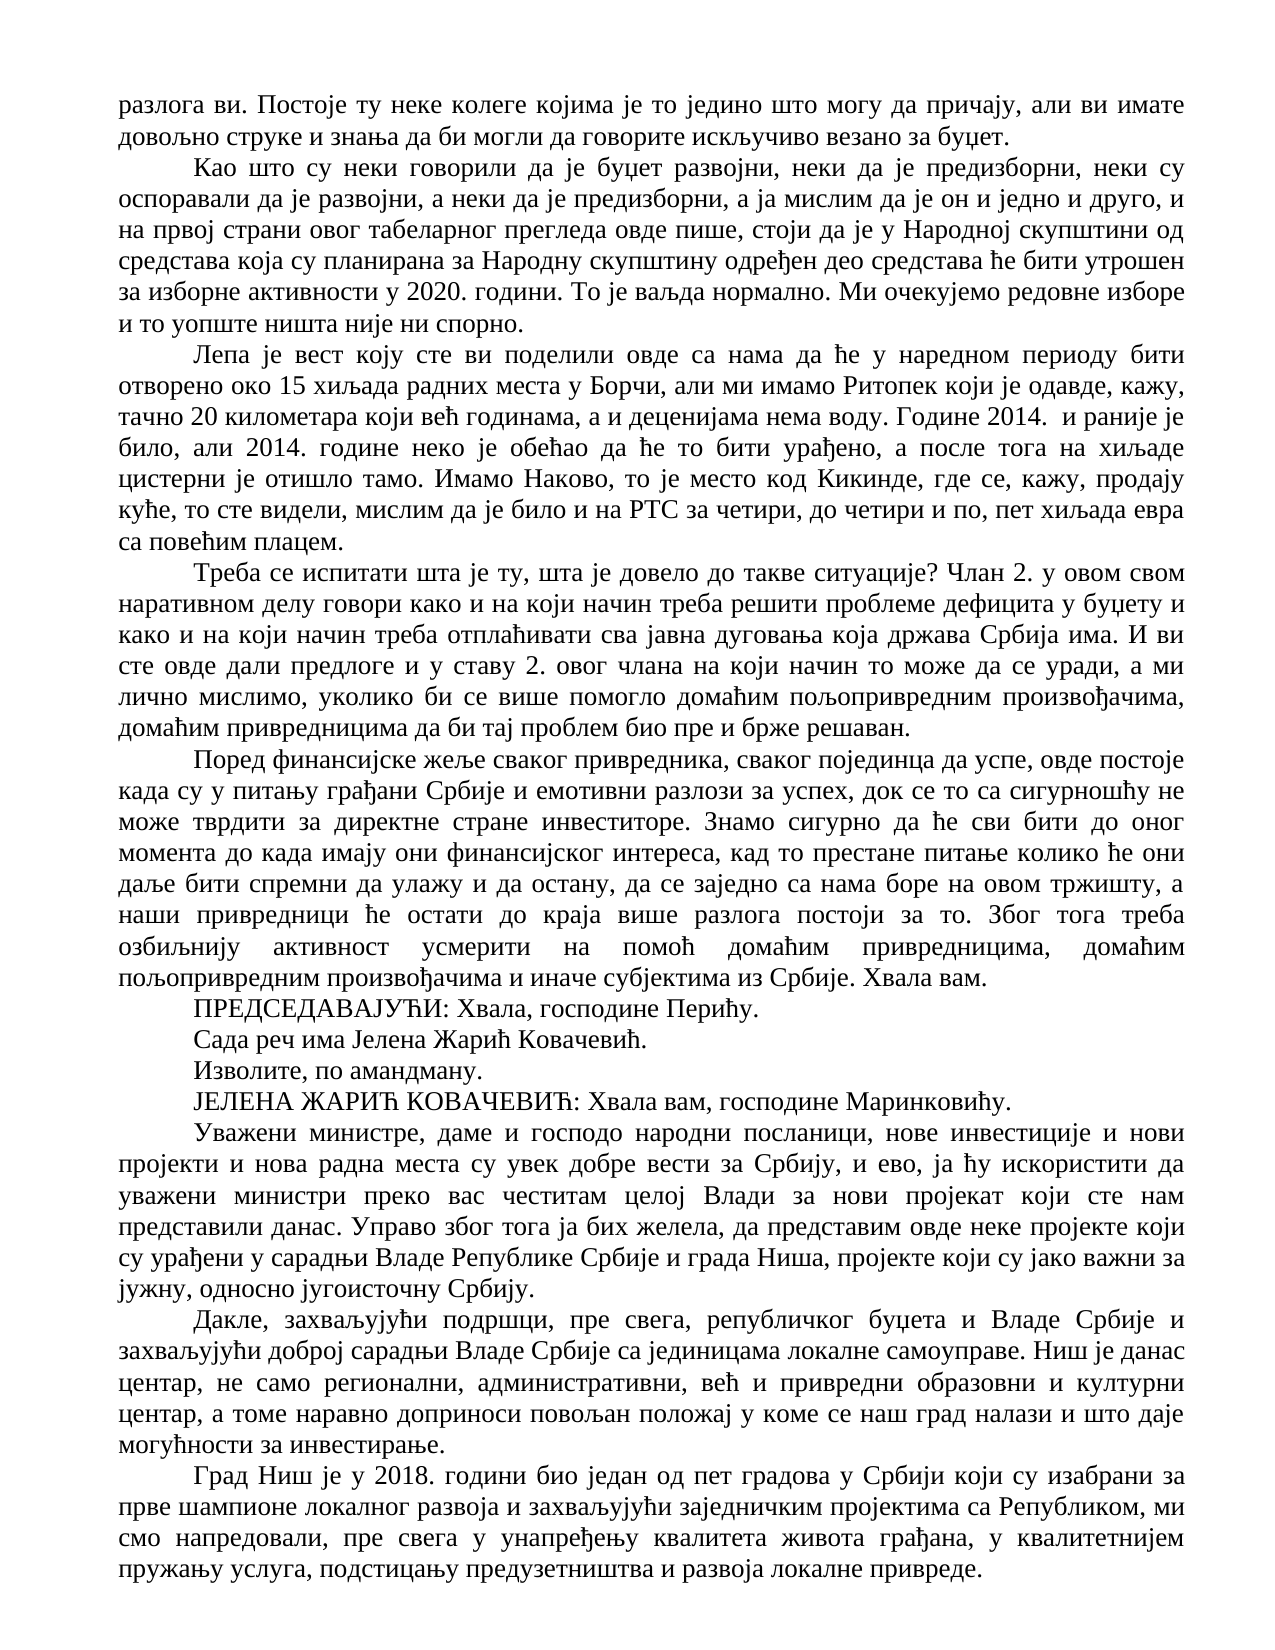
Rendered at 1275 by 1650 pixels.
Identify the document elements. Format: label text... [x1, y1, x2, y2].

text Лепа је вест коју сте ви поделили овде са нама да ће у наредном периоду бити отворено око 15 хиљада радних места у Борчи, али ми имамо Ритопек који је одавде, кажу, тачно 20 километара који већ годинама, а и деценијама нема воду. Године 2014. и раније је било, али 2014. године неко је обећао да ће то бити урађено, а после тога на хиљаде цистерни је отишло тамо. Имамо Наково, то је место код Кикинде, где се, кажу, продају куће, то сте видели, мислим да је било и на РТС за четири, до четири и по, пет хиљада евра са повећим плацем. [118, 338, 1186, 556]
text Поред финансијске жеље сваког привредника, сваког појединца да успе, овде постоје када су у питању грађани Србије и емотивни разлози за успех, док се то са сигурношћу не може тврдити за директне стране инвеститоре. Знамо сигурно да ће сви бити до оног момента до када имају они финансијског интереса, кад то престане питање колико ће они даље бити спремни да улажу и да остану, да се заједно са нама боре на овом тржишту, а наши привредници ће остати до краја више разлога постоји за то. Због тога треба озбиљнију активност усмерити на помоћ домаћим привредницима, домаћим пољопривредним произвођачима и иначе субјектима из Србије. Хвала вам. [118, 743, 1186, 992]
text Изволите, по амандману. [118, 1054, 1186, 1085]
text ЈЕЛЕНА ЖАРИЋ КОВАЧЕВИЋ: Хвала вам, господине Маринковићу. [118, 1085, 1186, 1116]
text Дакле, захваљујући подршци, пре свега, републичког буџета и Владе Србије и захваљујући доброј сарадњи Владе Србије са јединицама локалне самоуправе. Ниш је данас центар, не само регионални, административни, већ и привредни образовни и културни центар, а томе наравно доприноси повољан положај у коме се наш град налази и што даје могућности за инвестирање. [118, 1303, 1186, 1459]
text Треба се испитати шта је ту, шта је довело до такве ситуације? Члан 2. у овом свом наративном делу говори како и на који начин треба решити проблеме дефицита у буџету и како и на који начин треба отплаћивати сва јавна дуговања која држава Србија има. И ви сте овде дали предлоге и у ставу 2. овог члана на који начин то може да се уради, а ми лично мислимо, уколико би се више помогло домаћим пољопривредним произвођачима, домаћим привредницима да би тај проблем био пре и брже решаван. [118, 556, 1186, 743]
text ПРЕДСЕДАВАЈУЋИ: Хвала, господине Перићу. [118, 992, 1186, 1023]
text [118, 89, 1186, 151]
text Сада реч има Јелена Жарић Ковачевић. [118, 1023, 1186, 1054]
text Као што су неки говорили да је буџет развојни, неки да је предизборни, неки су оспоравали да је развојни, а неки да је предизборни, а ја мислим да је он и једно и друго, и на првој страни овог табеларног прегледа овде пише, стоји да је у Народној скупштини од средстава која су планирана за Народну скупштину одређен део средстава ће бити утрошен за изборне активности у 2020. години. То је ваљда нормално. Ми очекујемо редовне изборе и то уопште ништа није ни спорно. [118, 151, 1186, 338]
text Уважени министре, даме и господо народни посланици, нове инвестиције и нови пројекти и нова радна места су увек добре вести за Србију, и ево, ја ћу искористити да уважени министри преко вас честитам целој Влади за нови пројекат који сте нам представили данас. Управо због тога ја бих желела, да представим овде неке пројекте који су урађени у сарадњи Владе Републике Србије и града Ниша, пројекте који су јако важни за јужну, односно југоисточну Србију. [118, 1116, 1186, 1303]
text Град Ниш је у 2018. години био један од пет градова у Србији који су изабрани за прве шампионе локалног развоја и захваљујући заједничким пројектима са Републиком, ми смо напредовали, пре свега у унапређењу квалитета живота грађана, у квалитетнијем пружању услуга, подстицању предузетништва и развоја локалне привреде. [118, 1459, 1186, 1584]
